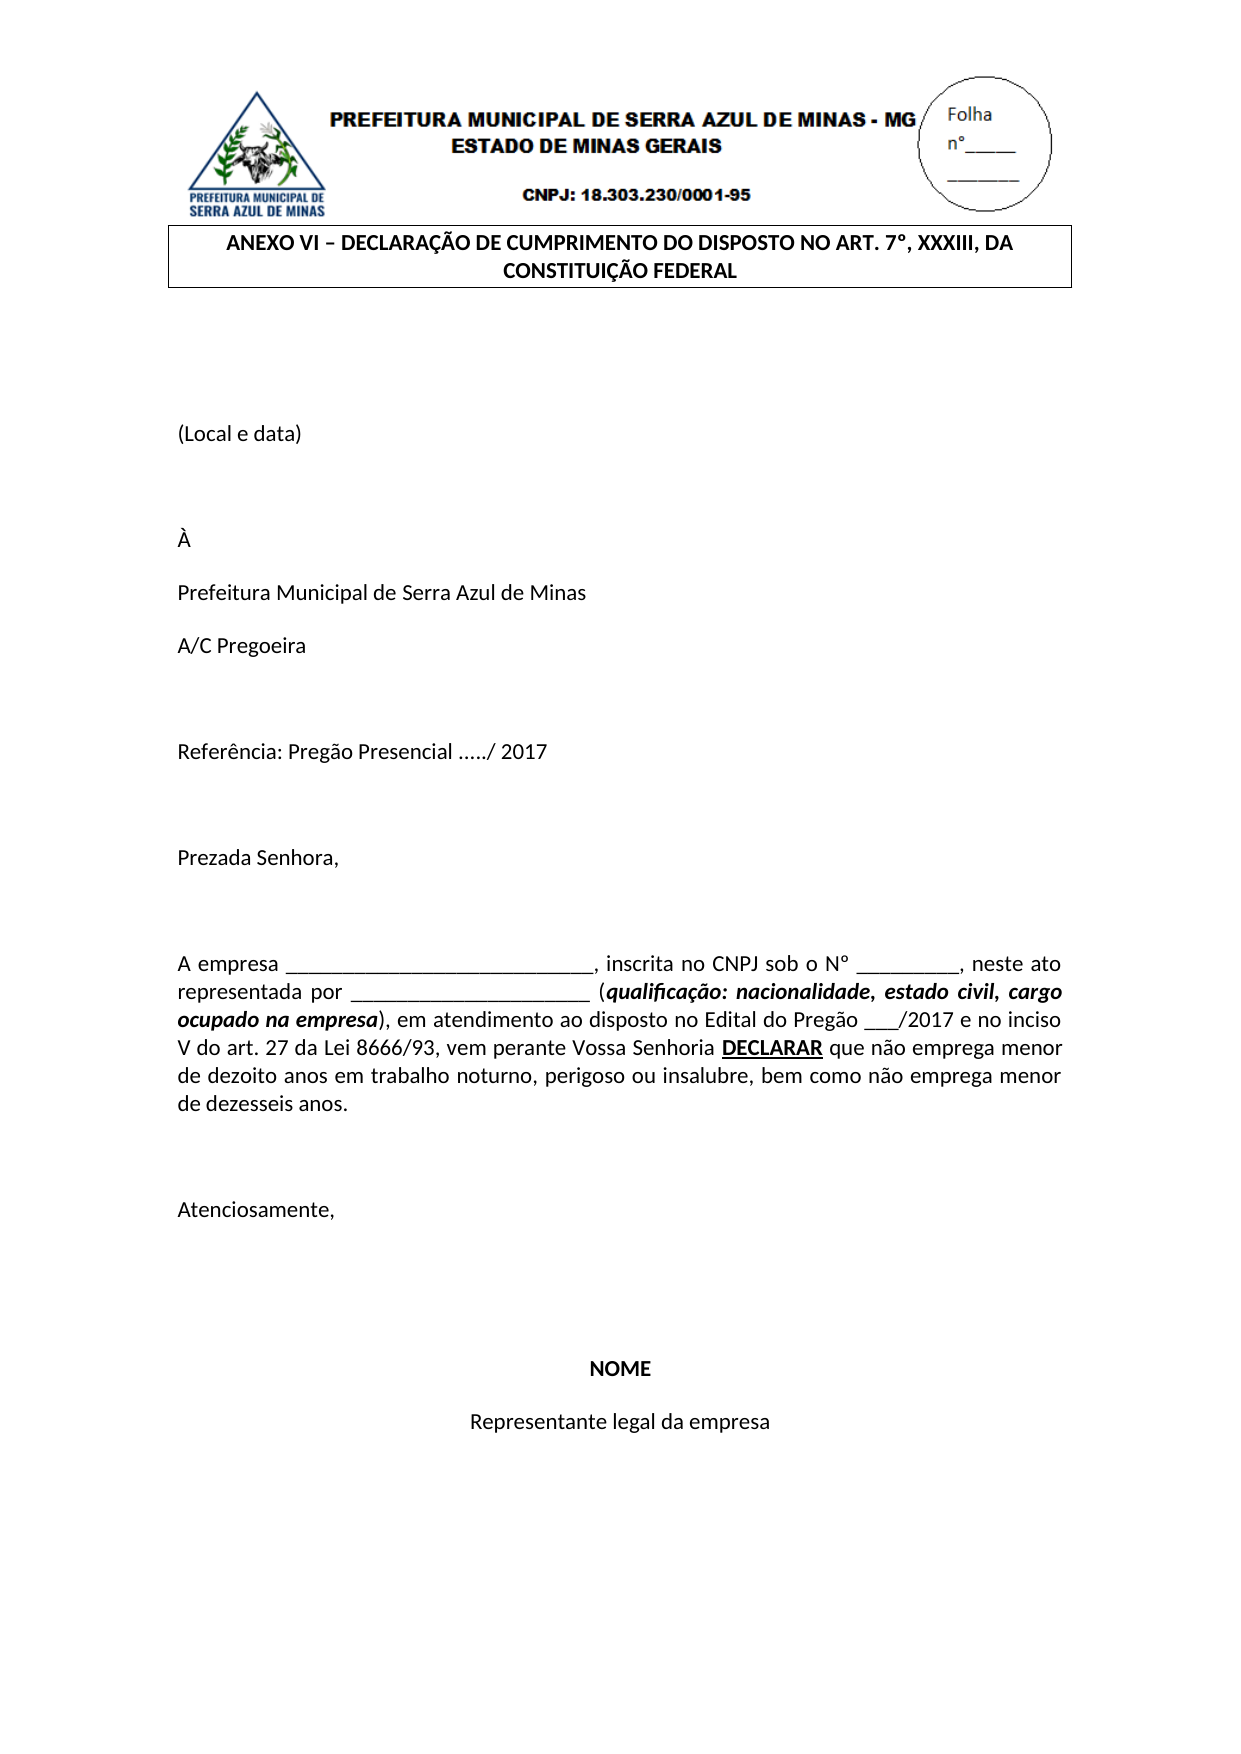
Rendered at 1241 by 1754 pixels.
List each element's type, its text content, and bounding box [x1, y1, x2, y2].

text À [177, 525, 1063, 553]
text Atenciosamente, [177, 1195, 1063, 1223]
text (Local e data) [177, 419, 1063, 447]
text Referência: Pregão Presencial ...../ 2017 [177, 737, 1063, 765]
subtitle ANEXO VI – DECLARAÇÃO DE CUMPRIMENTO DO DISPOSTO NO ART. 7º, XXXIII, DA CONSTITUIÇÃO FEDERAL [169, 226, 1071, 287]
picture [177, 73, 1063, 225]
text NOME [177, 1354, 1063, 1382]
text A/C Pregoeira [177, 631, 1063, 659]
text Representante legal da empresa [177, 1407, 1063, 1435]
text Prezada Senhora, [177, 843, 1063, 871]
text Prefeitura Municipal de Serra Azul de Minas [177, 578, 1063, 606]
text A empresa ___________________________, inscrita no CNPJ sob o Nº _________, neste ato representada por _____________________ (qualificação: nacionalidade, estado civil, cargo ocupado na empresa), em atendimento ao disposto no Edital do Pregão ___/2017 e no inciso V do art. 27 da Lei 8666/93, vem perante Vossa Senhoria DECLARAR que não emprega menor de dezoito anos em trabalho noturno, perigoso ou insalubre, bem como não emprega menor de dezesseis anos. [177, 949, 1063, 1117]
